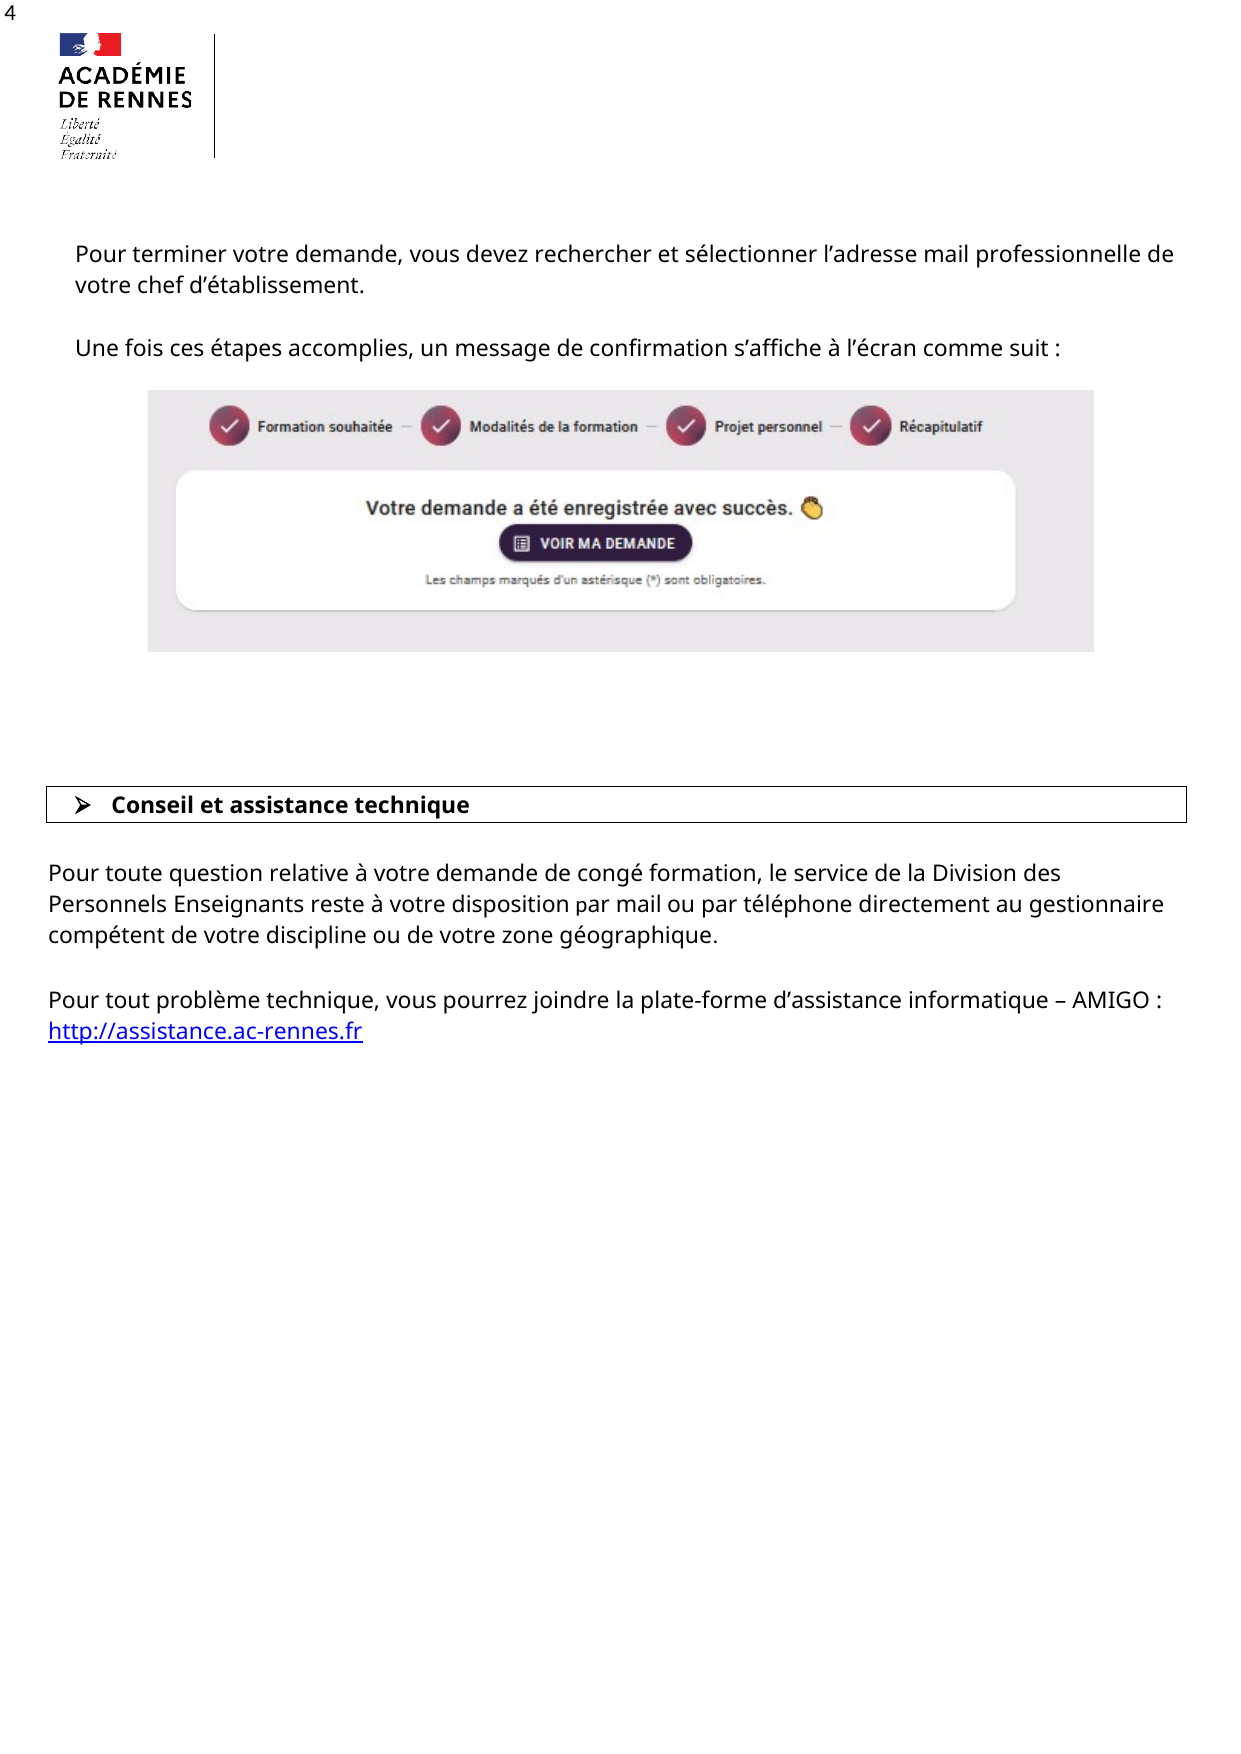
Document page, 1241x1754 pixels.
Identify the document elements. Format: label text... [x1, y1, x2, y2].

list Conseil et assistance technique [47, 787, 1186, 822]
picture [59, 118, 117, 159]
text Pour terminer votre demande, vous devez rechercher et sélectionner l’adresse mail professionnelle de votre chef d’établissement. [75, 238, 1178, 301]
picture [58, 33, 192, 108]
text Pour toute question relative à votre demande de congé formation, le service de la Division des Personnels Enseignants reste à votre disposition par mail ou par téléphone directement au gestionnaire compétent de votre discipline ou de votre zone géographique. [48, 857, 1178, 950]
text Une fois ces étapes accomplies, un message de confirmation s’affiche à l’écran comme suit : [75, 332, 1178, 363]
picture [147, 390, 1094, 652]
text Pour tout problème technique, vous pourrez joindre la plate-forme d’assistance informatique – AMIGO : http://assistance.ac-rennes.fr [48, 984, 1178, 1046]
